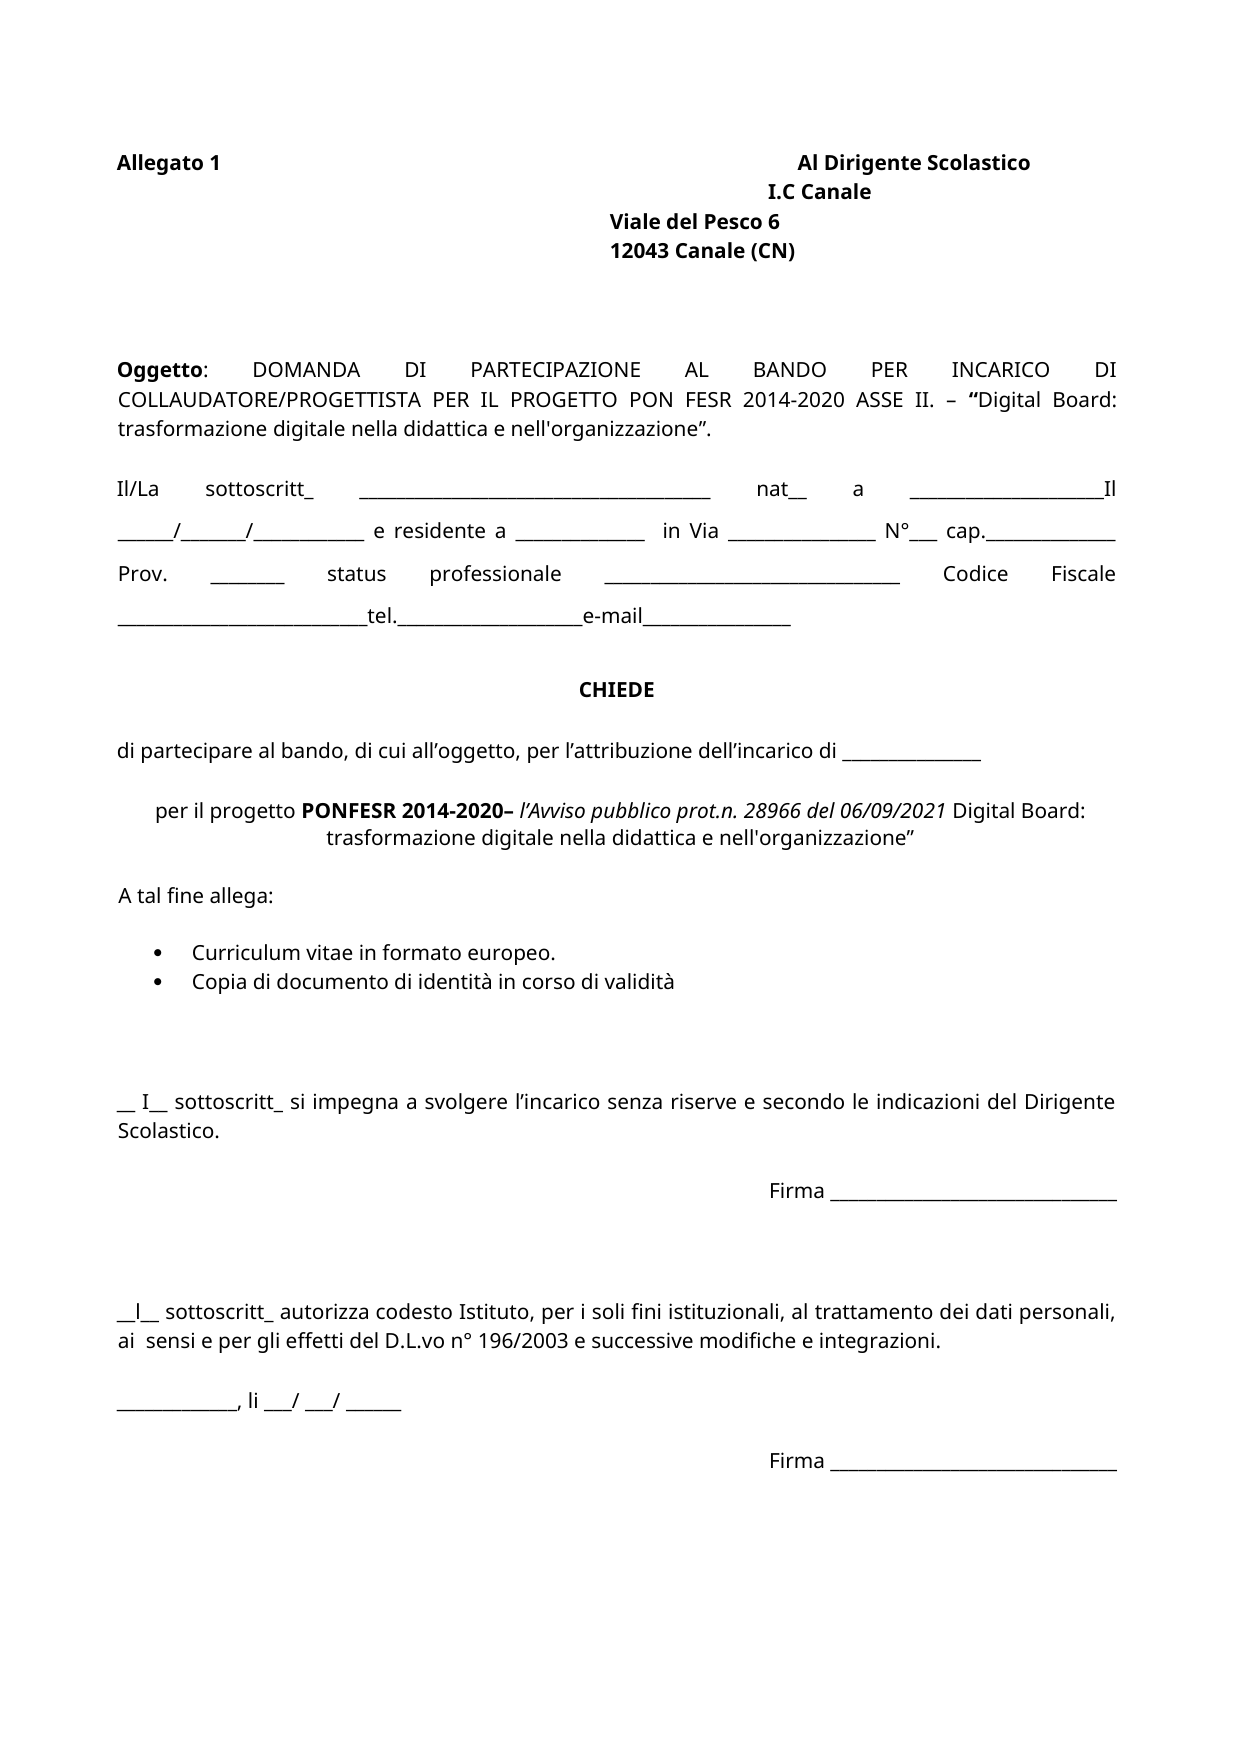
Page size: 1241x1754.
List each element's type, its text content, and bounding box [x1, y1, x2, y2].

list Copia di documento di identità in corso di validità [154, 967, 1117, 996]
text A tal fine allega: [118, 881, 1122, 909]
text I.C Canale [117, 177, 1117, 206]
text Il/La sottoscritt_ ______________________________________ nat__ a _____________________Il ______/_______/____________ e residente a ______________ in Via ________________ N°___ cap.______________ Prov. ________ status professionale ________________________________ Codice Fiscale ___________________________tel.____________________e-mail________________ [117, 474, 1117, 630]
text _____________, li ___/ ___/ ______ [117, 1386, 1117, 1415]
text Firma _______________________________ [118, 1176, 1117, 1204]
text Allegato 1 Al Dirigente Scolastico [117, 148, 1117, 176]
text 12043 Canale (CN) [117, 237, 1117, 265]
text Viale del Pesco 6 [117, 207, 1117, 235]
text __ I__ sottoscritt_ si impegna a svolgere l’incarico senza riserve e secondo le indicazioni del Dirigente Scolastico. [117, 1087, 1117, 1144]
text per il progetto PONFESR 2014-2020– l’Avviso pubblico prot.n. 28966 del 06/09/2021 Digital Board: trasformazione digitale nella didattica e nell'organizzazione” [118, 796, 1122, 852]
text CHIEDE [118, 675, 1115, 703]
list Curriculum vitae in formato europeo. [154, 938, 1117, 966]
text Firma _______________________________ [118, 1446, 1117, 1475]
text __l__ sottoscritt_ autorizza codesto Istituto, per i soli fini istituzionali, al trattamento dei dati personali, ai sensi e per gli effetti del D.L.vo n° 196/2003 e successive modifiche e integrazioni. [117, 1297, 1117, 1355]
text di partecipare al bando, di cui all’oggetto, per l’attribuzione dell’incarico di _______________ [117, 736, 1117, 764]
text Oggetto: DOMANDA DI PARTECIPAZIONE AL BANDO PER INCARICO DI COLLAUDATORE/PROGETTISTA PER IL PROGETTO PON FESR 2014-2020 ASSE II. – “Digital Board: trasformazione digitale nella didattica e nell'organizzazione”. [117, 355, 1117, 442]
